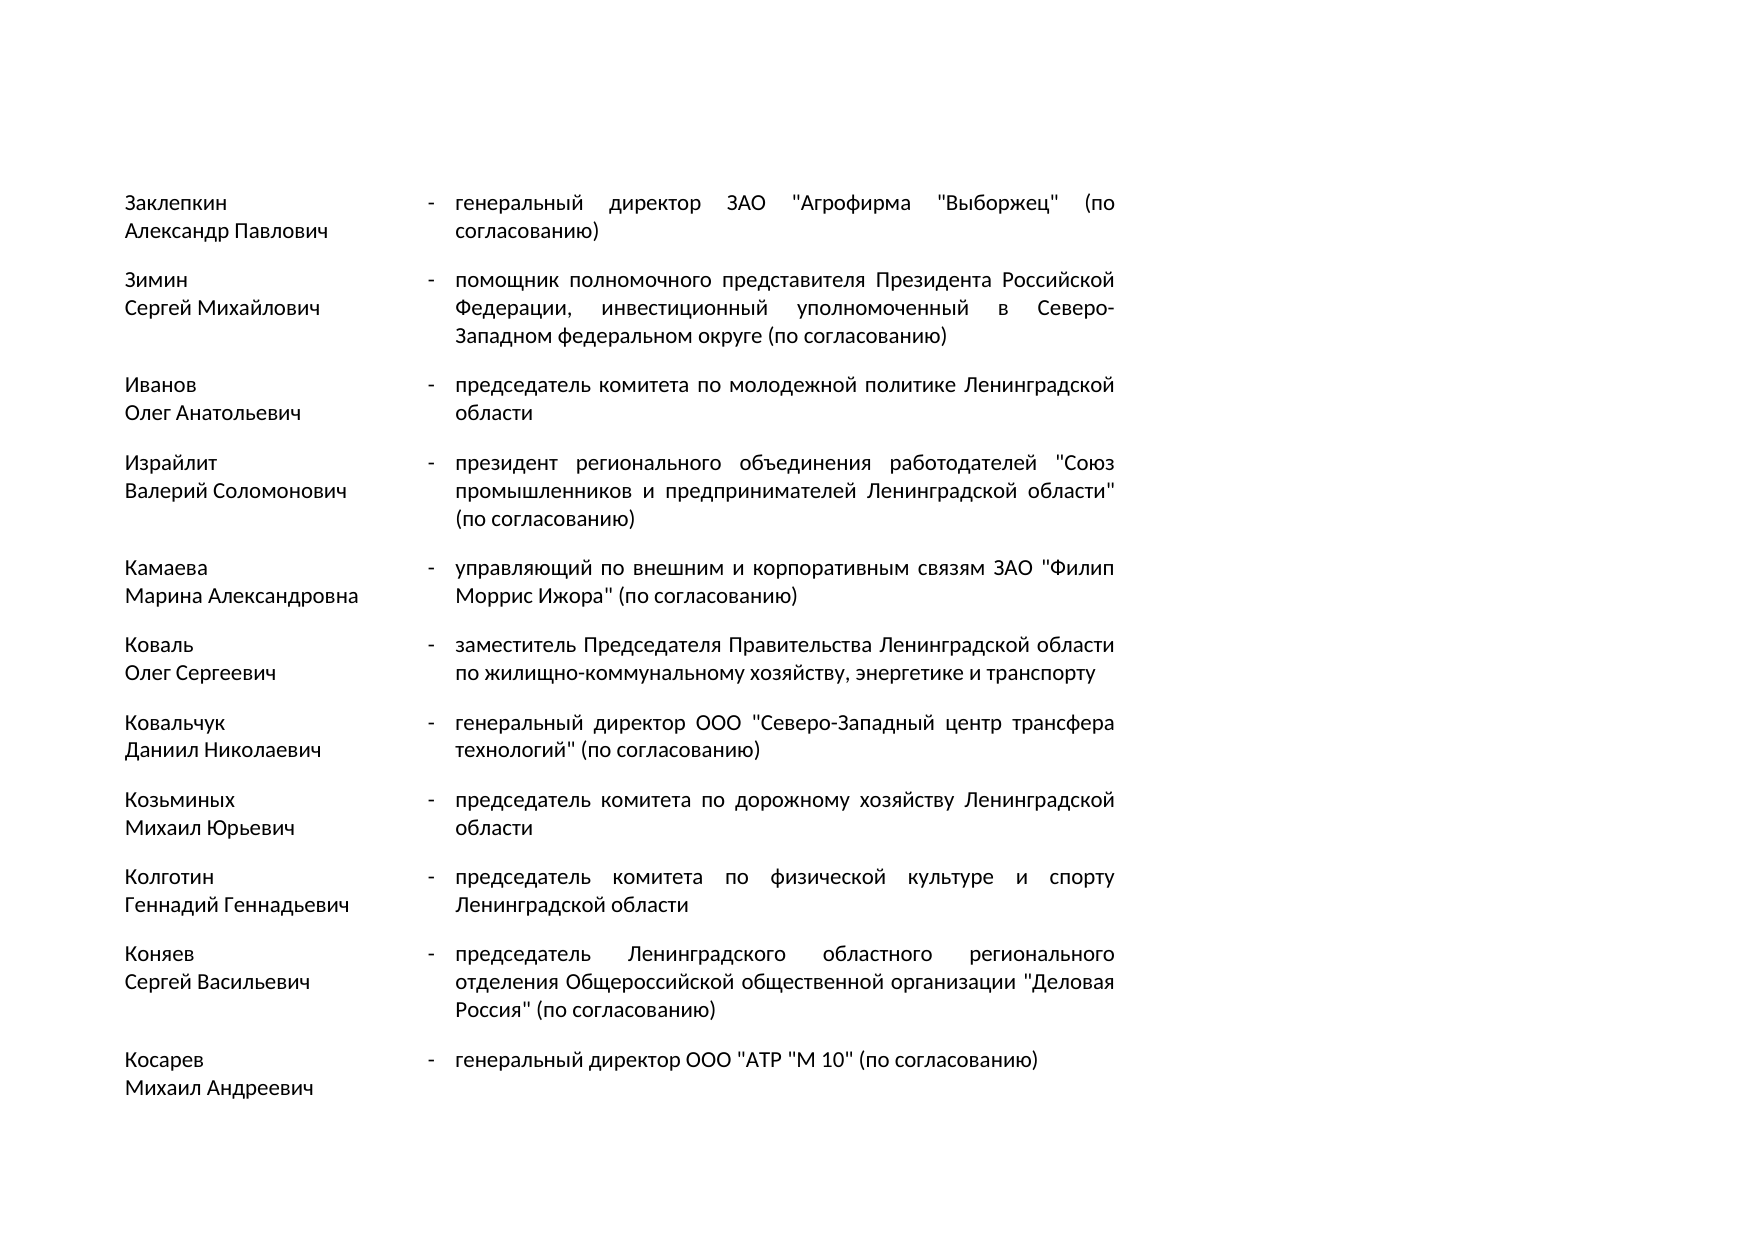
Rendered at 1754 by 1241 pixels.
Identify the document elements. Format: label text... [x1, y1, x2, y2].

table_cell помощник полномочного представителя Президента Российской Федерации, инвестиционный уполномоченный в Северо-Западном федеральном округе (по согласованию) [449, 255, 1122, 360]
table_cell Израйлит Валерий Соломонович [118, 437, 413, 542]
table_cell - [413, 852, 449, 929]
table_cell председатель комитета по молодежной политике Ленинградской области [449, 360, 1122, 437]
table_cell генеральный директор ООО "АТР "М 10" (по согласованию) [449, 1034, 1122, 1111]
table_cell председатель Ленинградского областного регионального отделения Общероссийской общественной организации "Деловая Россия" (по согласованию) [449, 929, 1122, 1034]
table_cell - [413, 620, 449, 697]
table_cell - [413, 697, 449, 774]
table_cell Зимин Сергей Михайлович [118, 255, 413, 360]
table_cell - [413, 1034, 449, 1111]
table_cell - [413, 360, 449, 437]
table_cell Колготин Геннадий Геннадьевич [118, 852, 413, 929]
table_cell Заклепкин Александр Павлович [118, 177, 413, 254]
table_cell президент регионального объединения работодателей "Союз промышленников и предпринимателей Ленинградской области" (по согласованию) [449, 437, 1122, 542]
table_cell Ковальчук Даниил Николаевич [118, 697, 413, 774]
table_cell - [413, 929, 449, 1034]
table_cell Коняев Сергей Васильевич [118, 929, 413, 1034]
table_cell председатель комитета по дорожному хозяйству Ленинградской области [449, 774, 1122, 852]
table_cell - [413, 437, 449, 542]
table_cell - [413, 255, 449, 360]
table_cell заместитель Председателя Правительства Ленинградской области по жилищно-коммунальному хозяйству, энергетике и транспорту [449, 620, 1122, 697]
table_cell Козьминых Михаил Юрьевич [118, 774, 413, 852]
table_cell управляющий по внешним и корпоративным связям ЗАО "Филип Моррис Ижора" (по согласованию) [449, 543, 1122, 620]
table_cell Иванов Олег Анатольевич [118, 360, 413, 437]
table_cell генеральный директор ООО "Северо-Западный центр трансфера технологий" (по согласованию) [449, 697, 1122, 774]
table_cell генеральный директор ЗАО "Агрофирма "Выборжец" (по согласованию) [449, 177, 1122, 254]
table_cell - [413, 543, 449, 620]
table_cell председатель комитета по физической культуре и спорту Ленинградской области [449, 852, 1122, 929]
table_cell Косарев Михаил Андреевич [118, 1034, 413, 1111]
table_cell Камаева Марина Александровна [118, 543, 413, 620]
table_cell - [413, 177, 449, 254]
table_cell - [413, 774, 449, 852]
table_cell Коваль Олег Сергеевич [118, 620, 413, 697]
